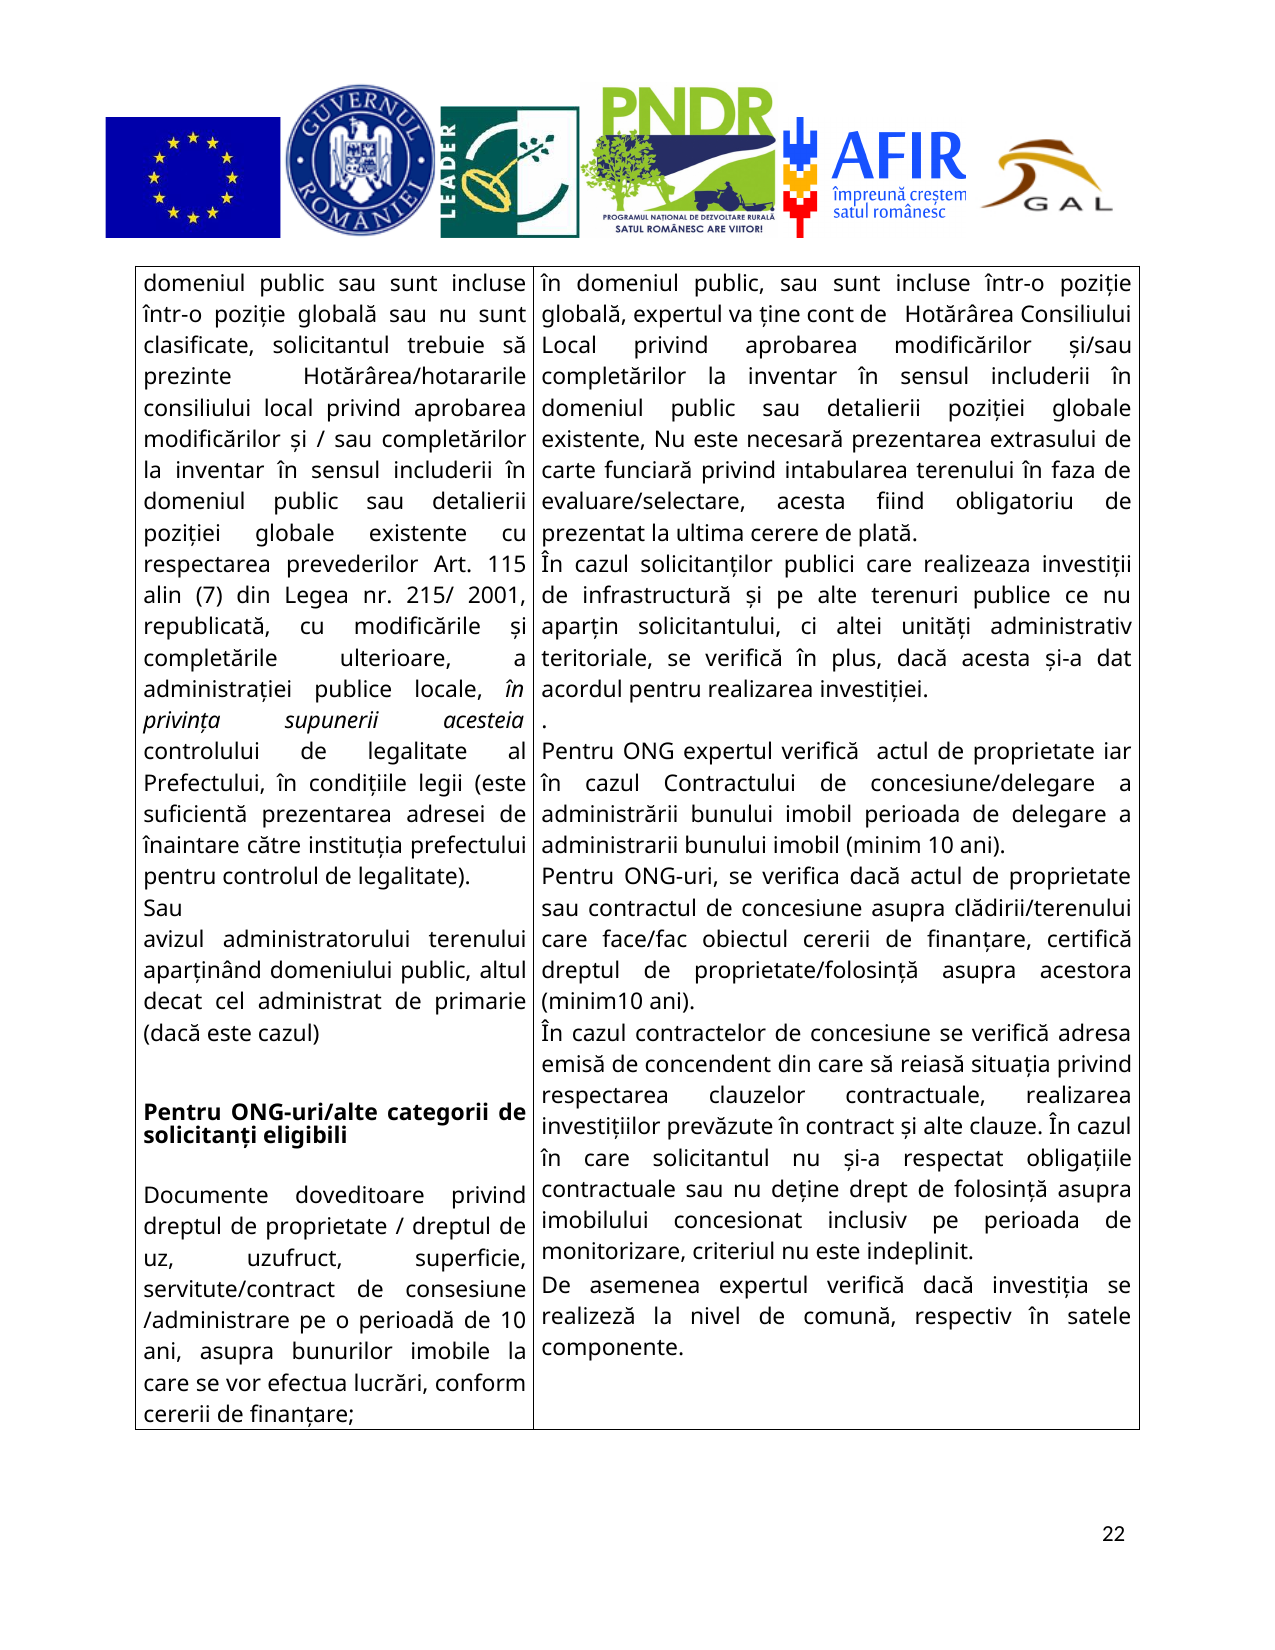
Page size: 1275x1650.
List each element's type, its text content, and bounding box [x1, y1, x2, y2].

picture [105, 75, 436, 238]
picture [440, 82, 778, 238]
picture [783, 117, 1129, 238]
